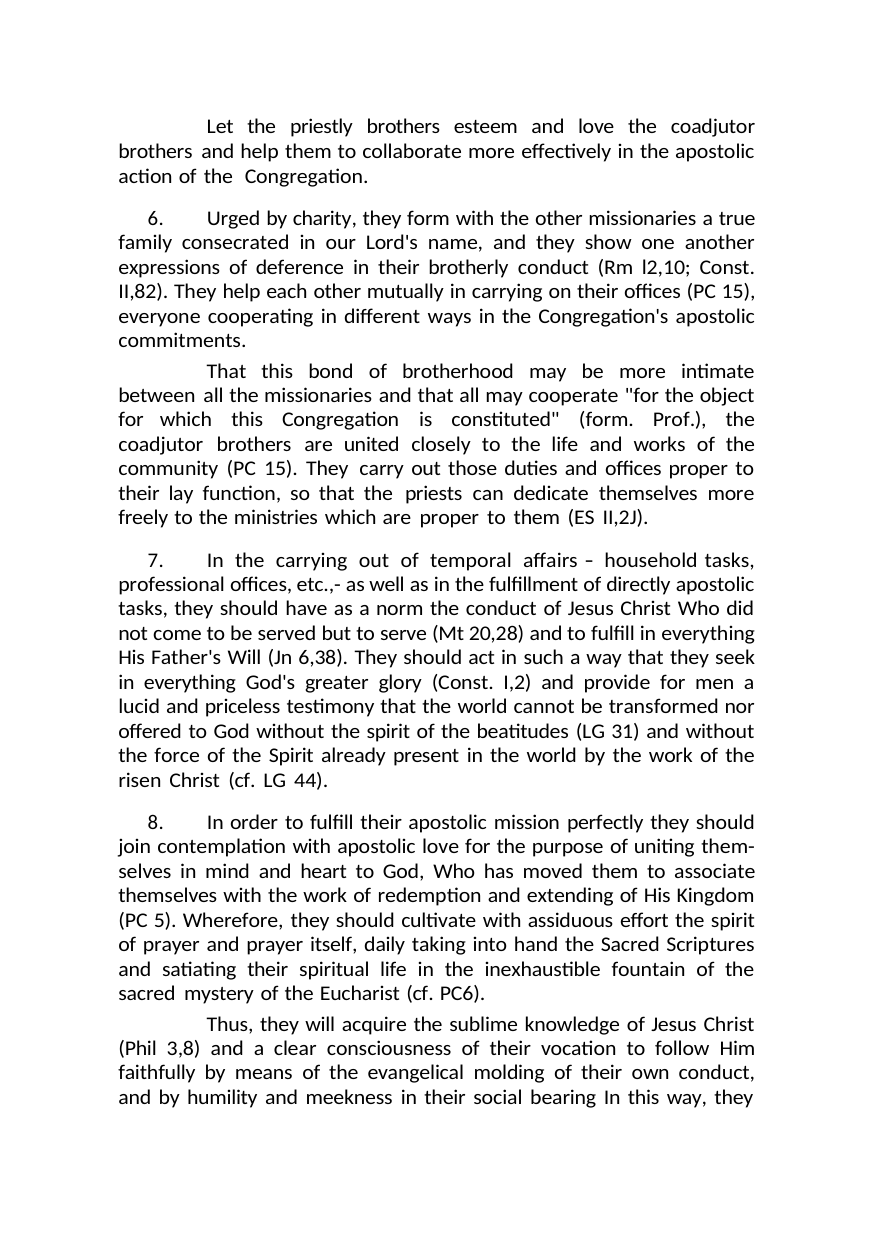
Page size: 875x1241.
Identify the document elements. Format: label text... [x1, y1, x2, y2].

text That this bond of brotherhood may be more intimate between all the missionaries and that all may cooperate "for the object for which this Congregation is constituted" (form. Prof.), the coadjutor brothers are united closely to the life and works of the community (PC 15). They carry out those duties and offices proper to their lay function, so that the priests can dedicate themselves more freely to the ministries which are proper to them (ES II,2J). [118, 359, 755, 530]
list Urged by charity, they form with the other missionaries a true family consecrated in our Lord's name, and they show one another expressions of deference in their brotherly conduct (Rm l2,10; Const. II,82). They help each other mutually in carrying on their offices (PC 15), everyone cooperating in different ways in the Congregation's apostolic commitments. [118, 206, 756, 353]
list In the carrying out of temporal affairs - household tasks, professional offices, etc.,- as well as in the fulfillment of directly apostolic tasks, they should have as a norm the conduct of Jesus Christ Who did not come to be served but to serve (Mt 20,28) and to fulfill in everything His Father's Will (Jn 6,38). They should act in such a way that they seek in everything God's greater glory (Const. I,2) and provide for men a lucid and priceless testimony that the world cannot be transformed nor offered to God without the spirit of the beatitudes (LG 31) and without the force of the Spirit already present in the world by the work of the risen Christ (cf. LG 44). [118, 548, 755, 792]
text Let the priestly brothers esteem and love the coadjutor brothers and help them to collaborate more effectively in the apostolic action of the Congregation. [118, 114, 755, 188]
text Thus, they will acquire the sublime knowledge of Jesus Christ (Phil 3,8) and a clear consciousness of their vocation to follow Him faithfully by means of the evangelical molding of their own conduct, and by humility and meekness in their social bearing In this way, they [118, 1011, 755, 1109]
list In order to fulfill their apostolic mission perfectly they should join contemplation with apostolic love for the purpose of uniting them- selves in mind and heart to God, Who has moved them to associate themselves with the work of redemption and extending of His Kingdom (PC 5). Wherefore, they should cultivate with assiduous effort the spirit of prayer and prayer itself, daily taking into hand the Sacred Scriptures and satiating their spiritual life in the inexhaustible fountain of the sacred mystery of the Eucharist (cf. PC6). [118, 810, 755, 1006]
